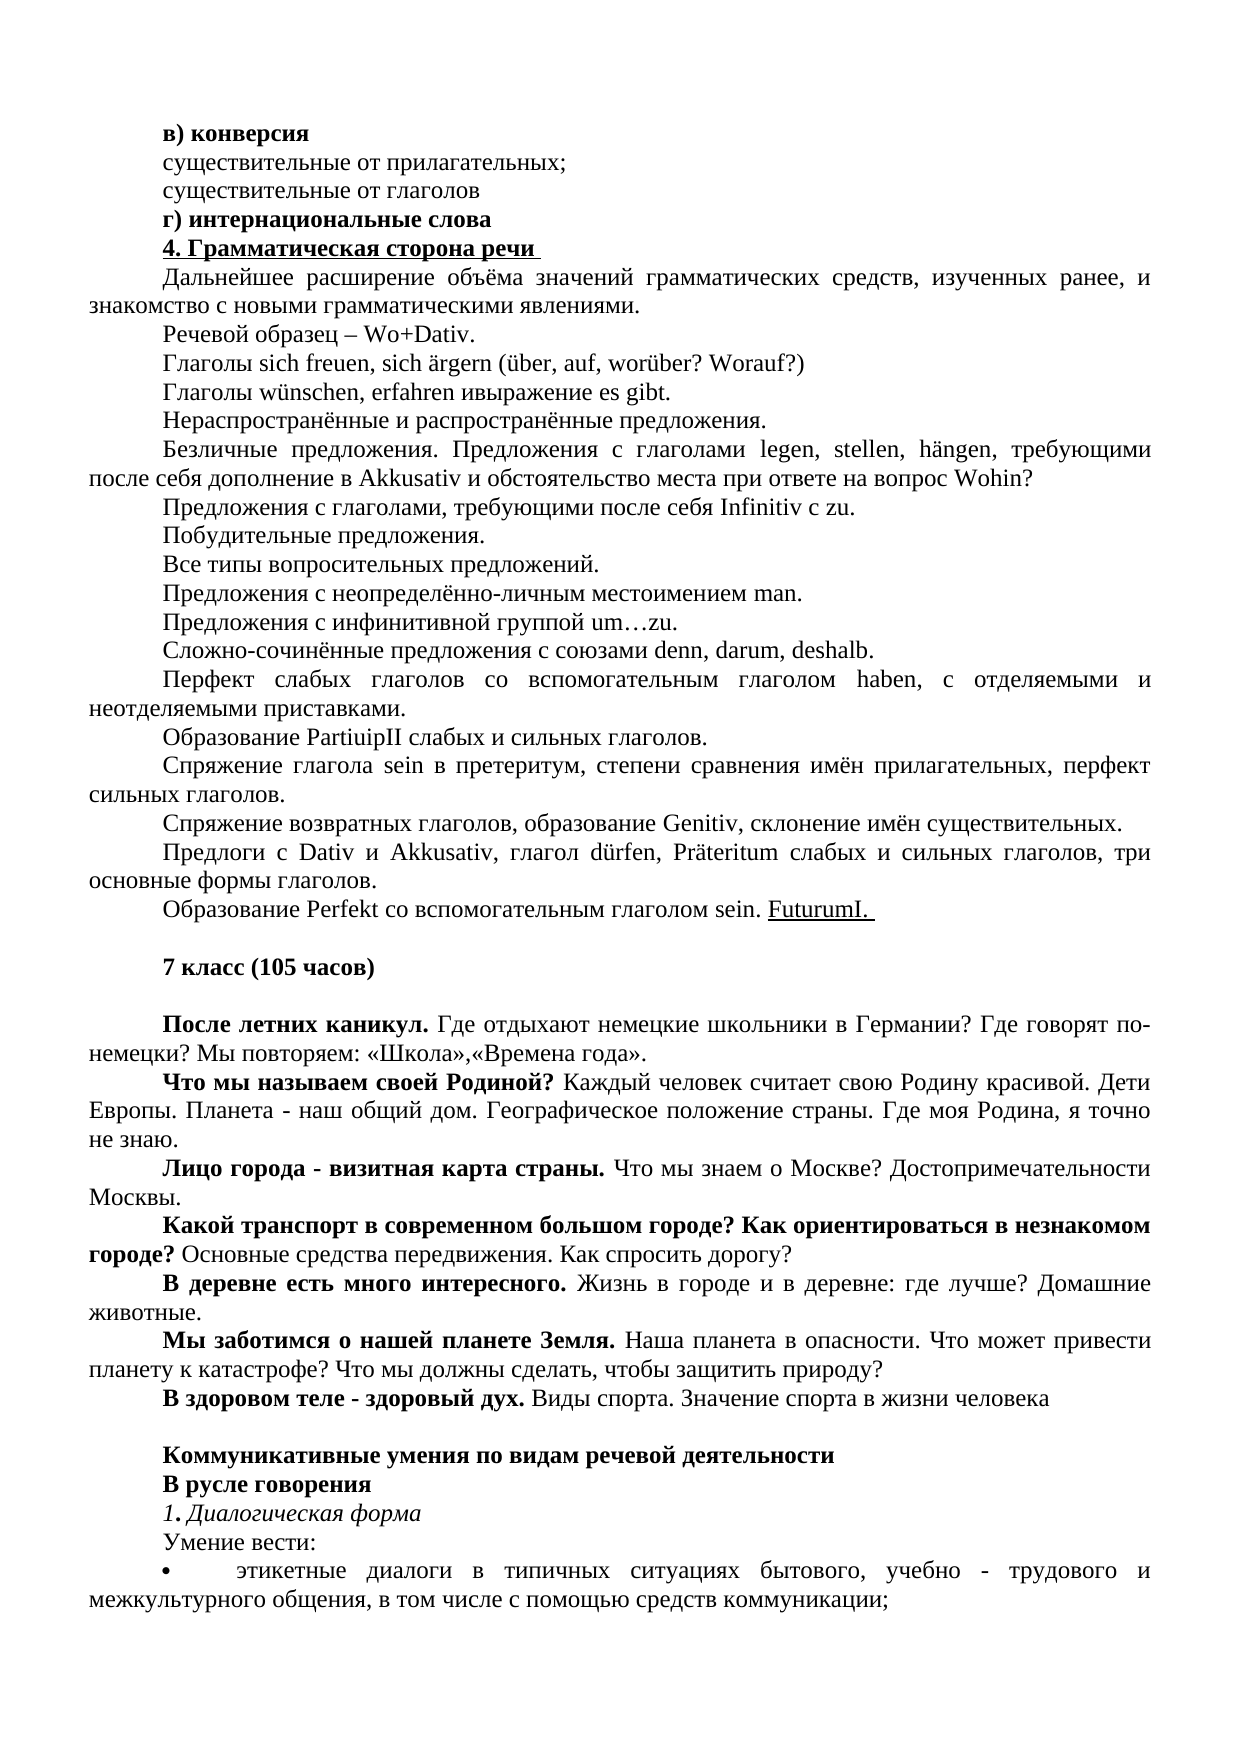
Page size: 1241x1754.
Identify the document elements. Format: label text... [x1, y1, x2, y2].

text существительные от прилагательных; [89, 147, 1152, 176]
text Коммуникативные умения по видам речевой деятельности [89, 1441, 1152, 1469]
text Предложения с неопределённо-личным местоимением man. [89, 578, 1152, 607]
text В русле говорения [89, 1469, 1152, 1498]
text Предложения с инфинитивной группой um…zu. [89, 607, 1152, 636]
text Мы заботимся о нашей планете Земля. Наша планета в опасности. Что может привести планету к катастрофе? Что мы должны сделать, чтобы защитить природу? [89, 1326, 1152, 1383]
text Образование PartiuipII слабых и сильных глаголов. [89, 722, 1152, 751]
list этикетные диалоги в типичных ситуациях бытового, учебно - трудового и межкультурного общения, в том числе с помощью средств коммуникации; [89, 1556, 1152, 1613]
text Какой транспорт в современном большом городе? Как ориентироваться в незнакомом городе? Основные средства передвижения. Как спросить дорогу? [89, 1211, 1152, 1268]
text Речевой образец – Wo+Dativ. [89, 319, 1152, 348]
text Безличные предложения. Предложения с глаголами legen, stellen, hängen, требующими после себя дополнение в Akkusativ и обстоятельство места при ответе на вопрос Wohin? [89, 434, 1152, 492]
text 1. Диалогическая форма [89, 1498, 1152, 1527]
text Что мы называем своей Родиной? Каждый человек считает свою Родину красивой. Дети Европы. Планета - наш общий дом. Географическое положение страны. Где моя Родина, я точно не знаю. [89, 1067, 1152, 1153]
text Спряжение возвратных глаголов, образование Genitiv, склонение имён существительных. [89, 808, 1152, 837]
text Перфект слабых глаголов со вспомогательным глаголом haben, с отделяемыми и неотделяемыми приставками. [89, 664, 1152, 722]
text Нераспространённые и распространённые предложения. [89, 406, 1152, 434]
text в) конверсия [89, 118, 1152, 147]
text Предлоги с Dativ и Akkusativ, глагол dürfen, Präteritum слабых и сильных глаголов, три основные формы глаголов. [89, 837, 1152, 894]
text В здоровом теле - здоровый дух. Виды спорта. Значение спорта в жизни человека [89, 1383, 1152, 1412]
text 7 класс (105 часов) [89, 952, 1152, 981]
text Глаголы wünschen, erfahren ивыражение es gibt. [89, 377, 1152, 406]
text Лицо города - визитная карта страны. Что мы знаем о Москве? Достопримечательности Москвы. [89, 1153, 1152, 1211]
text Спряжение глагола sein в претеритум, степени сравнения имён прилагательных, перфект сильных глаголов. [89, 751, 1152, 808]
text Предложения с глаголами, требующими после себя Infinitiv с zu. [89, 492, 1152, 521]
text г) интернациональные слова [89, 204, 1152, 233]
text Глаголы sich freuen, sich ärgern (über, auf, worüber? Worauf?) [89, 348, 1152, 377]
text В деревне есть много интересного. Жизнь в городе и в деревне: где лучше? Домашние животные. [89, 1268, 1152, 1326]
text После летних каникул. Где отдыхают немецкие школьники в Германии? Где говорят по-немецки? Мы повторяем: «Школа»,«Времена года». [89, 1009, 1152, 1067]
text существительные от глаголов [89, 176, 1152, 204]
text Дальнейшее расширение объёма значений грамматических средств, изученных ранее, и знакомство с новыми грамматическими явлениями. [89, 262, 1152, 319]
text Умение вести: [89, 1527, 1152, 1556]
text Все типы вопросительных предложений. [89, 549, 1152, 578]
text Образование Perfekt со вспомогательным глаголом sein. FuturumI. [89, 894, 1152, 923]
text Побудительные предложения. [89, 521, 1152, 549]
text Сложно-сочинённые предложения с союзами denn, darum, deshalb. [89, 636, 1152, 664]
text 4. Грамматическая сторона речи [89, 233, 1152, 262]
